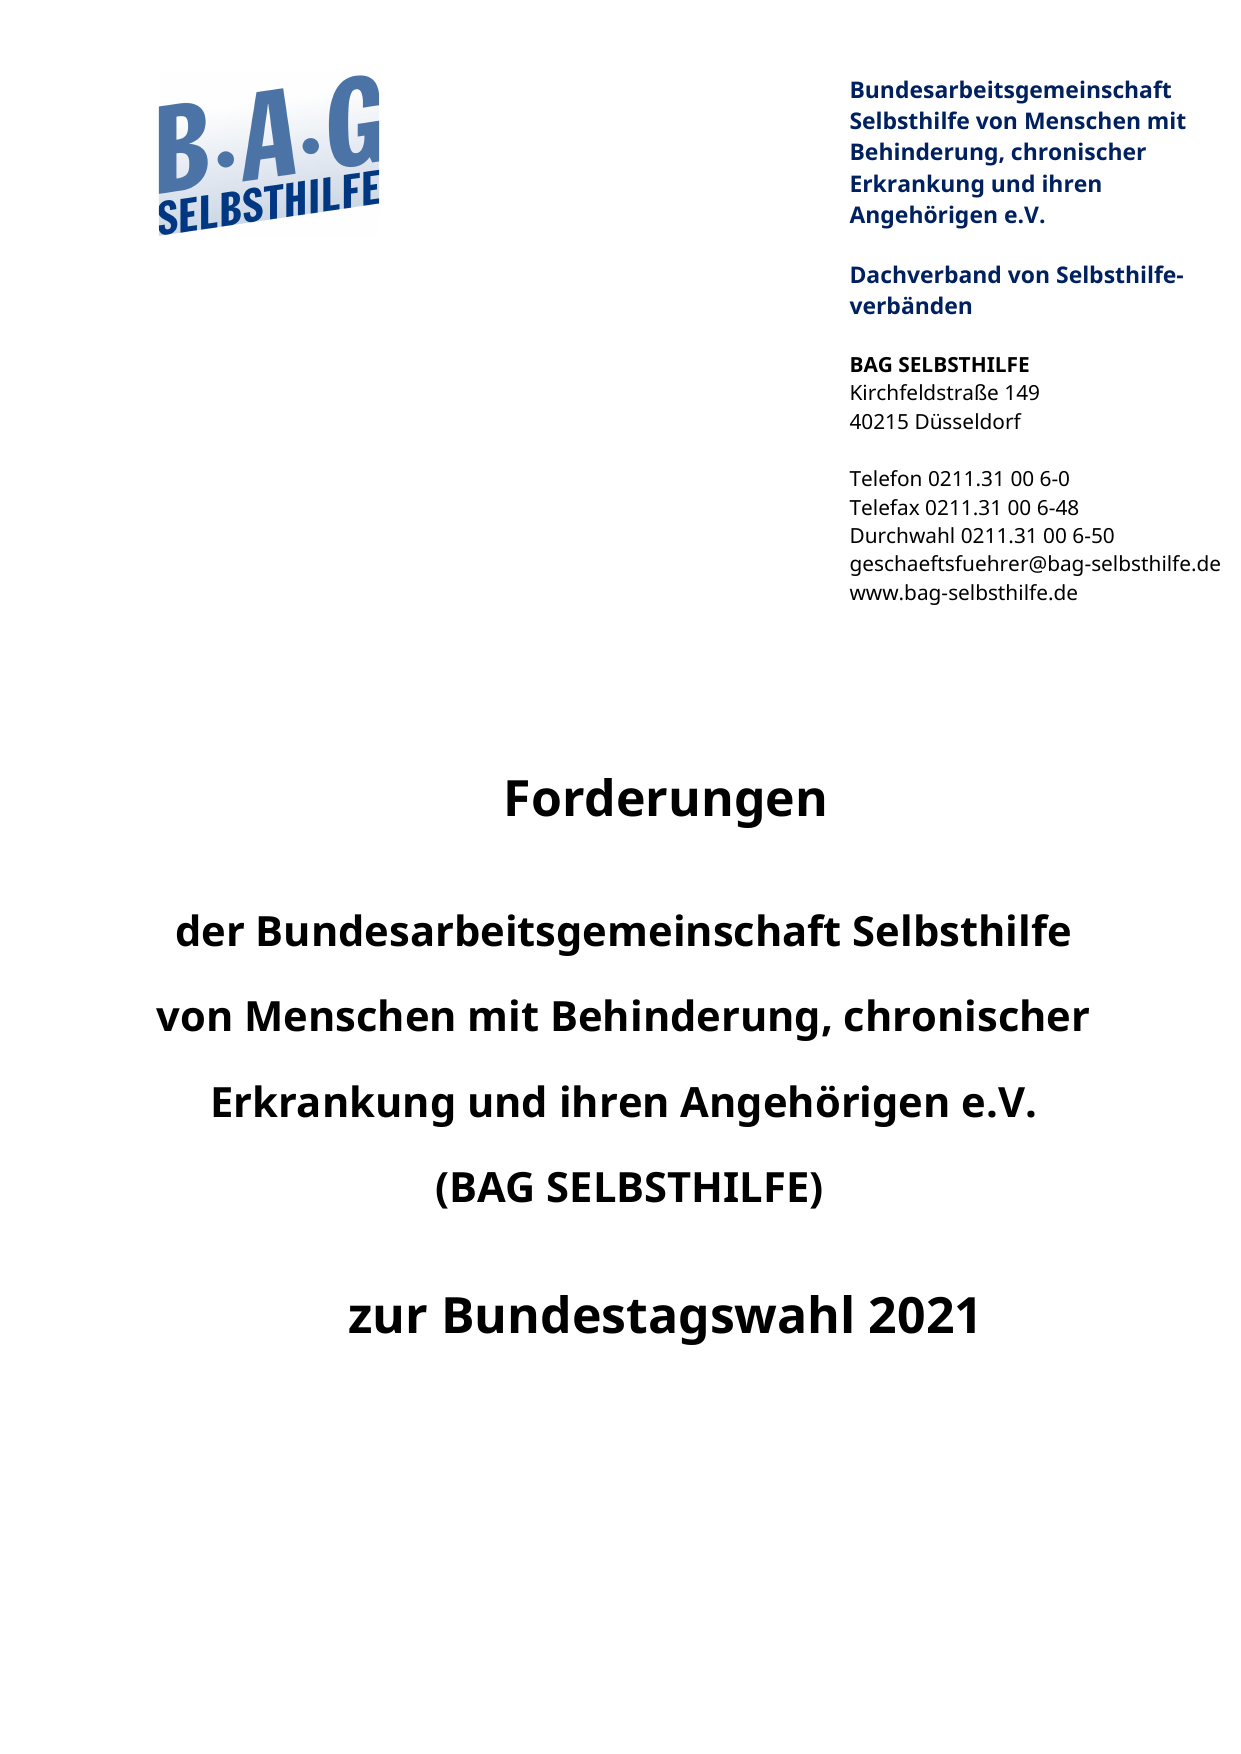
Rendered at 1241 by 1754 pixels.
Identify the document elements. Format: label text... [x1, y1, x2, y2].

text zur Bundestagswahl 2021 [222, 1280, 1110, 1348]
text Forderungen [222, 762, 1110, 831]
text der Bundesarbeitsgemeinschaft Selbsthilfe von Menschen mit Behinderung, chronischer Erkrankung und ihren Angehörigen e.V. (BAG SELBSTHILFE) [148, 902, 1110, 1214]
picture [158, 73, 380, 236]
